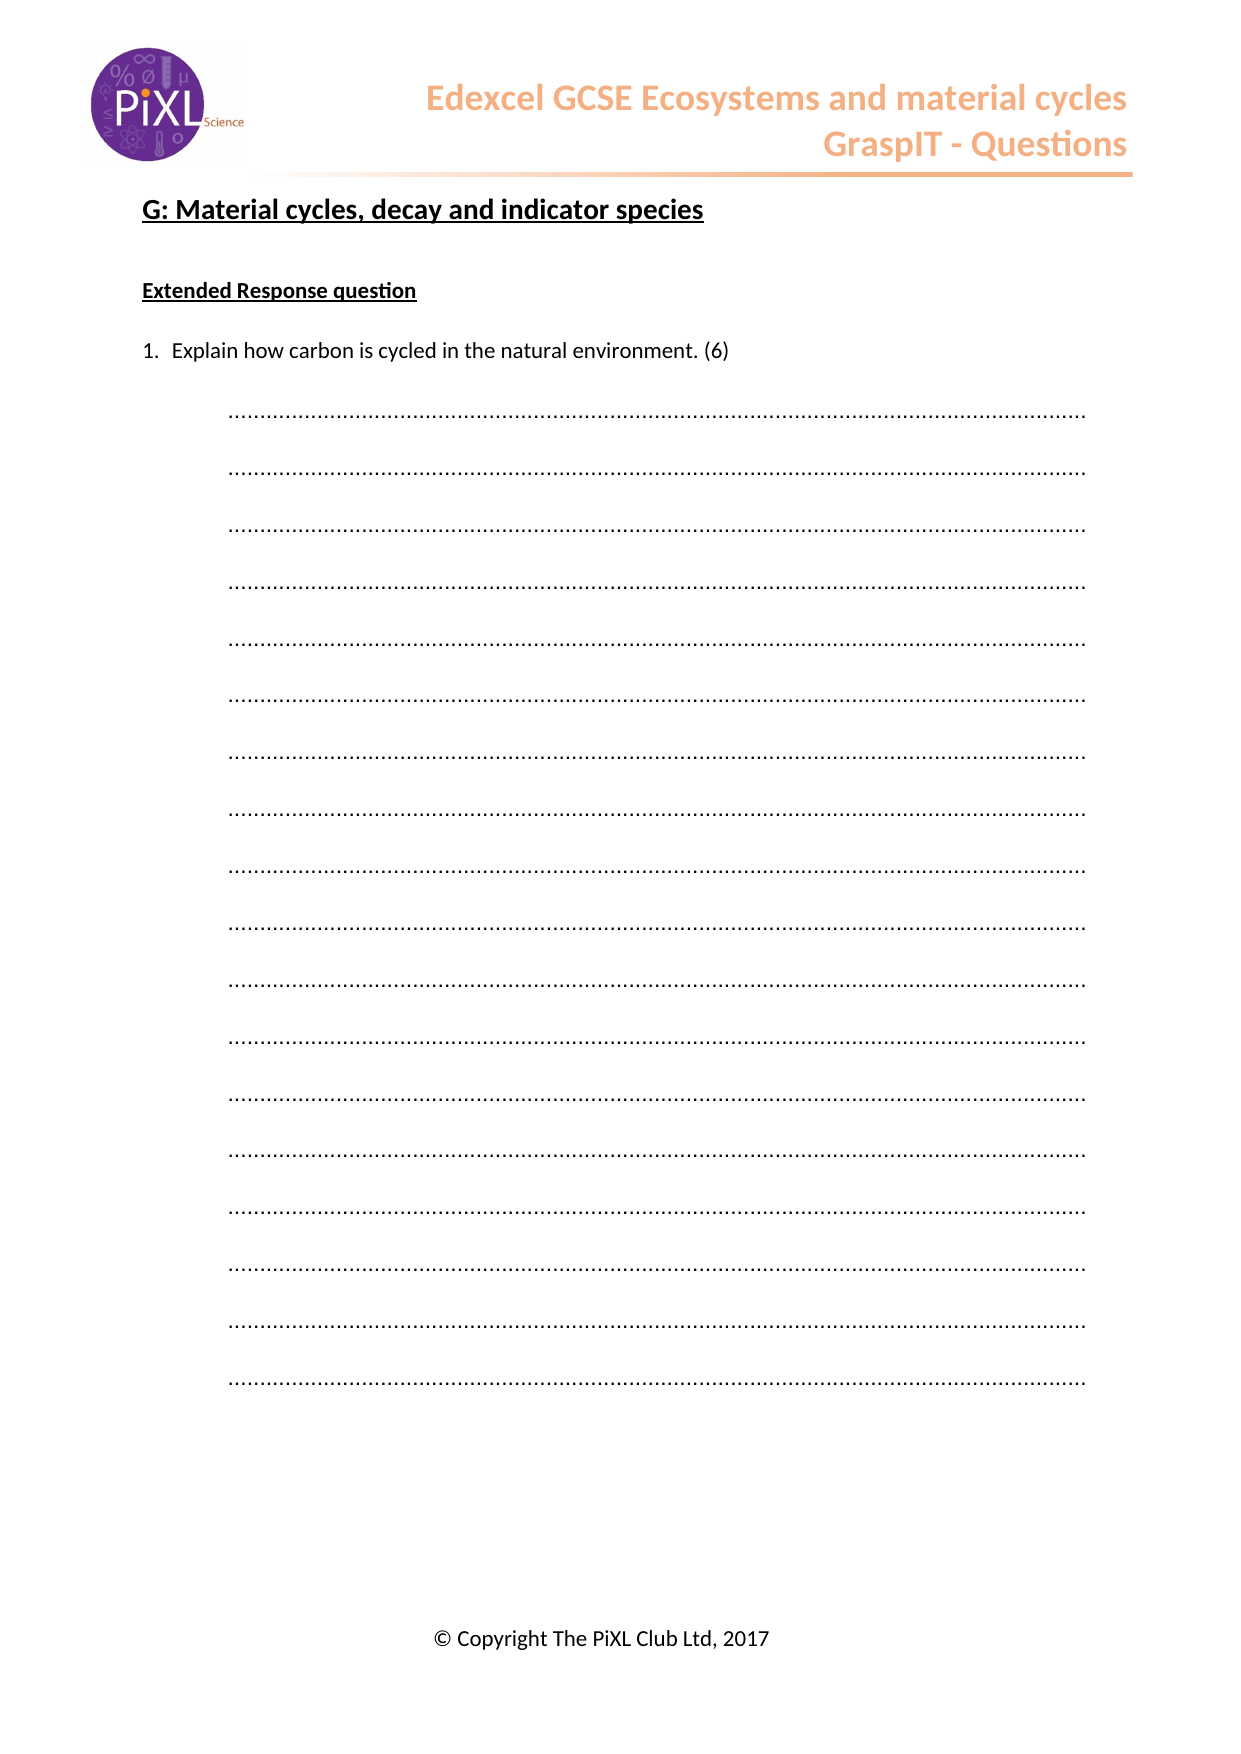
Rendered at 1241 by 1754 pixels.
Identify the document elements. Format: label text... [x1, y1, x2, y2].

list G: Material cycles, decay and indicator species [142, 191, 1128, 226]
list ....................................................................................................................................... [187, 1136, 1128, 1163]
list ....................................................................................................................................... [187, 738, 1128, 764]
picture [86, 46, 248, 164]
text Extended Response question [142, 276, 1128, 304]
list ....................................................................................................................................... [187, 1250, 1128, 1276]
list ....................................................................................................................................... [187, 1079, 1128, 1106]
list ....................................................................................................................................... [187, 909, 1128, 935]
list ....................................................................................................................................... [187, 681, 1128, 708]
list Explain how carbon is cycled in the natural environment. (6) [142, 337, 1128, 364]
list ....................................................................................................................................... [187, 1364, 1128, 1390]
list ....................................................................................................................................... [187, 1023, 1128, 1049]
list ....................................................................................................................................... [187, 1307, 1128, 1333]
list ....................................................................................................................................... [187, 568, 1128, 594]
list ....................................................................................................................................... [187, 454, 1128, 480]
list ....................................................................................................................................... [187, 397, 1128, 423]
list ....................................................................................................................................... [187, 966, 1128, 992]
list ....................................................................................................................................... [187, 624, 1128, 651]
list ....................................................................................................................................... [187, 1193, 1128, 1219]
list ....................................................................................................................................... [187, 795, 1128, 821]
list ....................................................................................................................................... [187, 852, 1128, 878]
list ....................................................................................................................................... [187, 511, 1128, 537]
